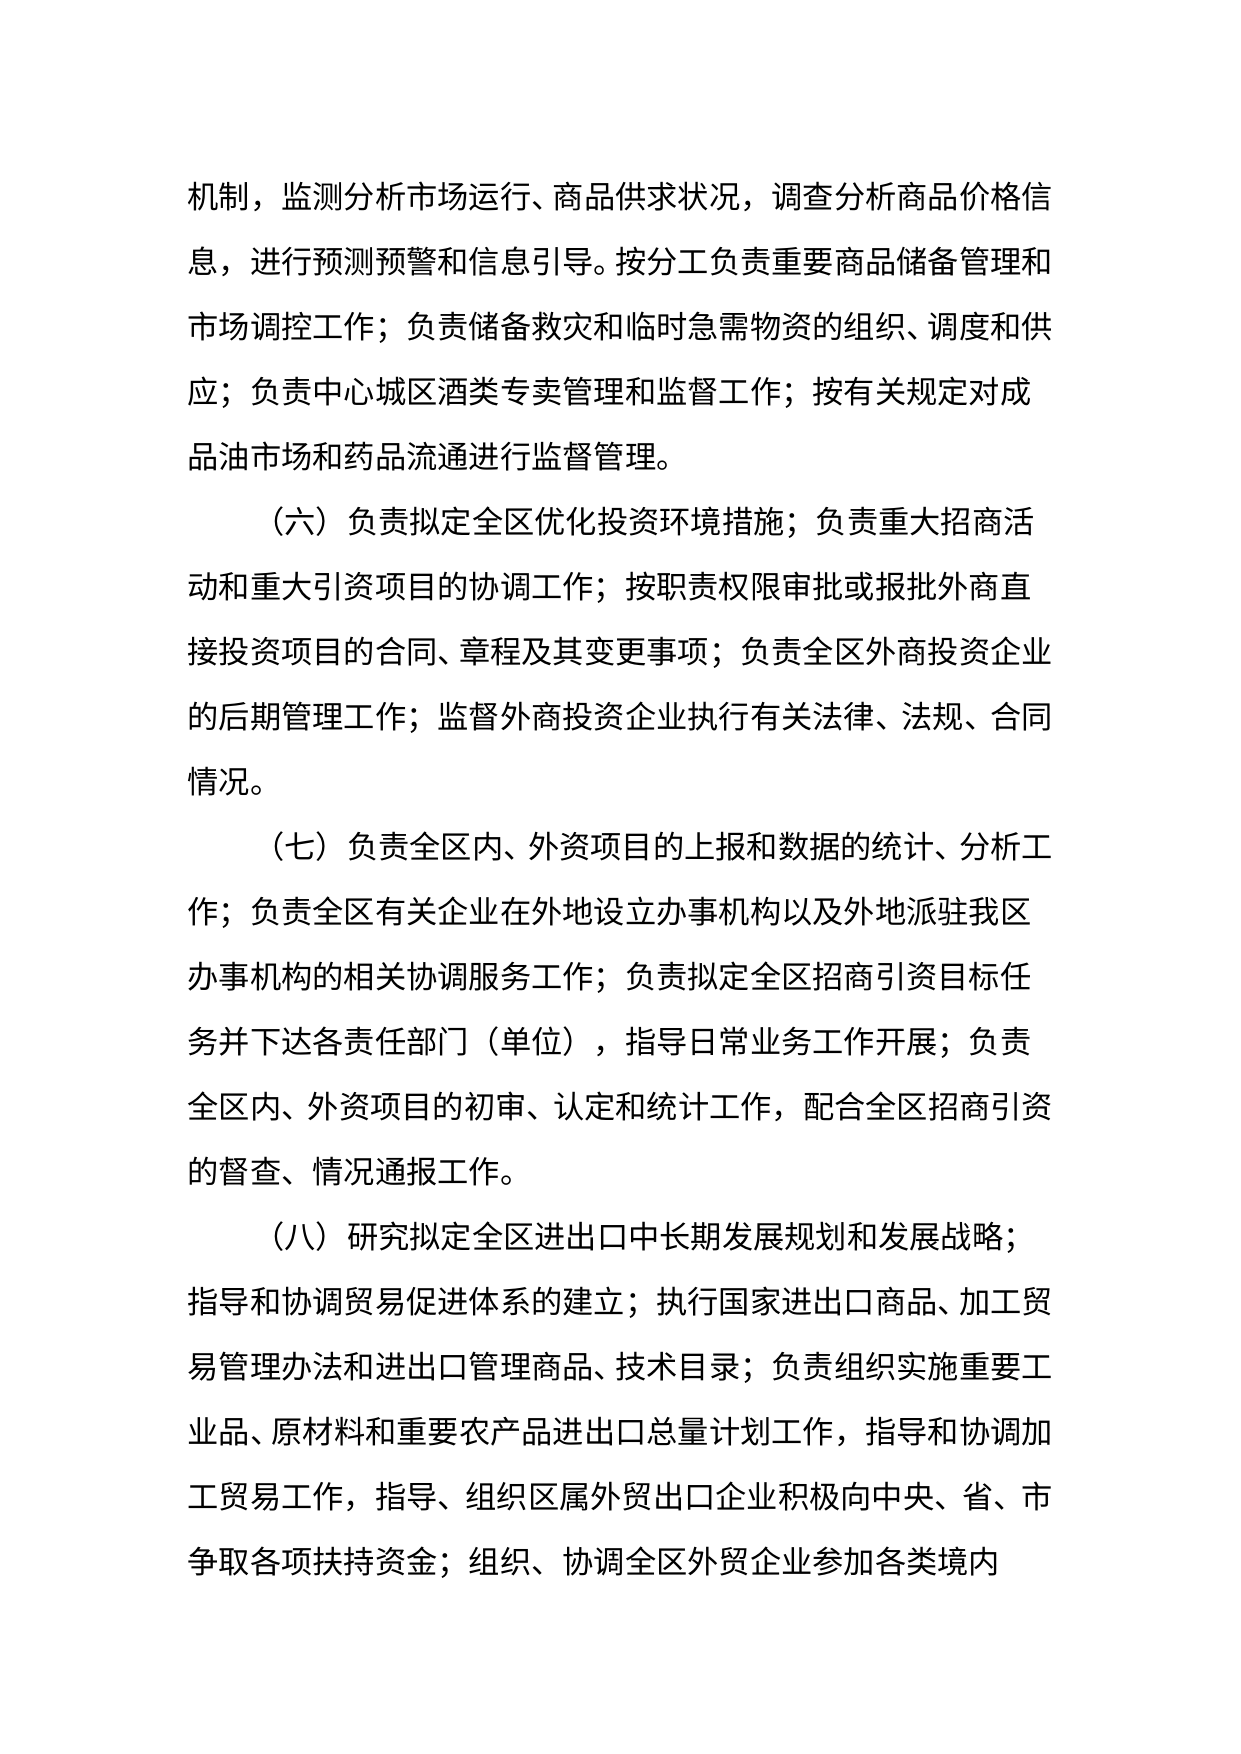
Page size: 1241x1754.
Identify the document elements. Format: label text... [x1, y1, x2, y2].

text （六）负责拟定全区优化投资环境措施；负责重大招商活动和重大引资项目的协调工作；按职责权限审批或报批外商直接投资项目的合同、章程及其变更事项；负责全区外商投资企业的后期管理工作；监督外商投资企业执行有关法律、法规、合同情况。 [187, 617, 1053, 942]
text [187, 1332, 1053, 1592]
text （七）负责全区内、外资项目的上报和数据的统计、分析工作；负责全区有关企业在外地设立办事机构以及外地派驻我区办事机构的相关协调服务工作；负责拟定全区招商引资目标任务并下达各责任部门（单位），指导日常业务工作开展；负责全区内、外资项目的初审、认定和统计工作，配合全区招商引资的督查、情况通报工作。 [187, 942, 1053, 1332]
text （五）承担组织实施重要消费品市场调控和重要生产资料流通管理的责任，负责建立健全生活必需品市场供应应急管理机制，监测分析市场运行、商品供求状况，调查分析商品价格信息，进行预测预警和信息引导。按分工负责重要商品储备管理和市场调控工作；负责储备救灾和临时急需物资的组织、调度和供应；负责中心城区酒类专卖管理和监督工作；按有关规定对成品油市场和药品流通进行监督管理。 [187, 162, 1053, 617]
